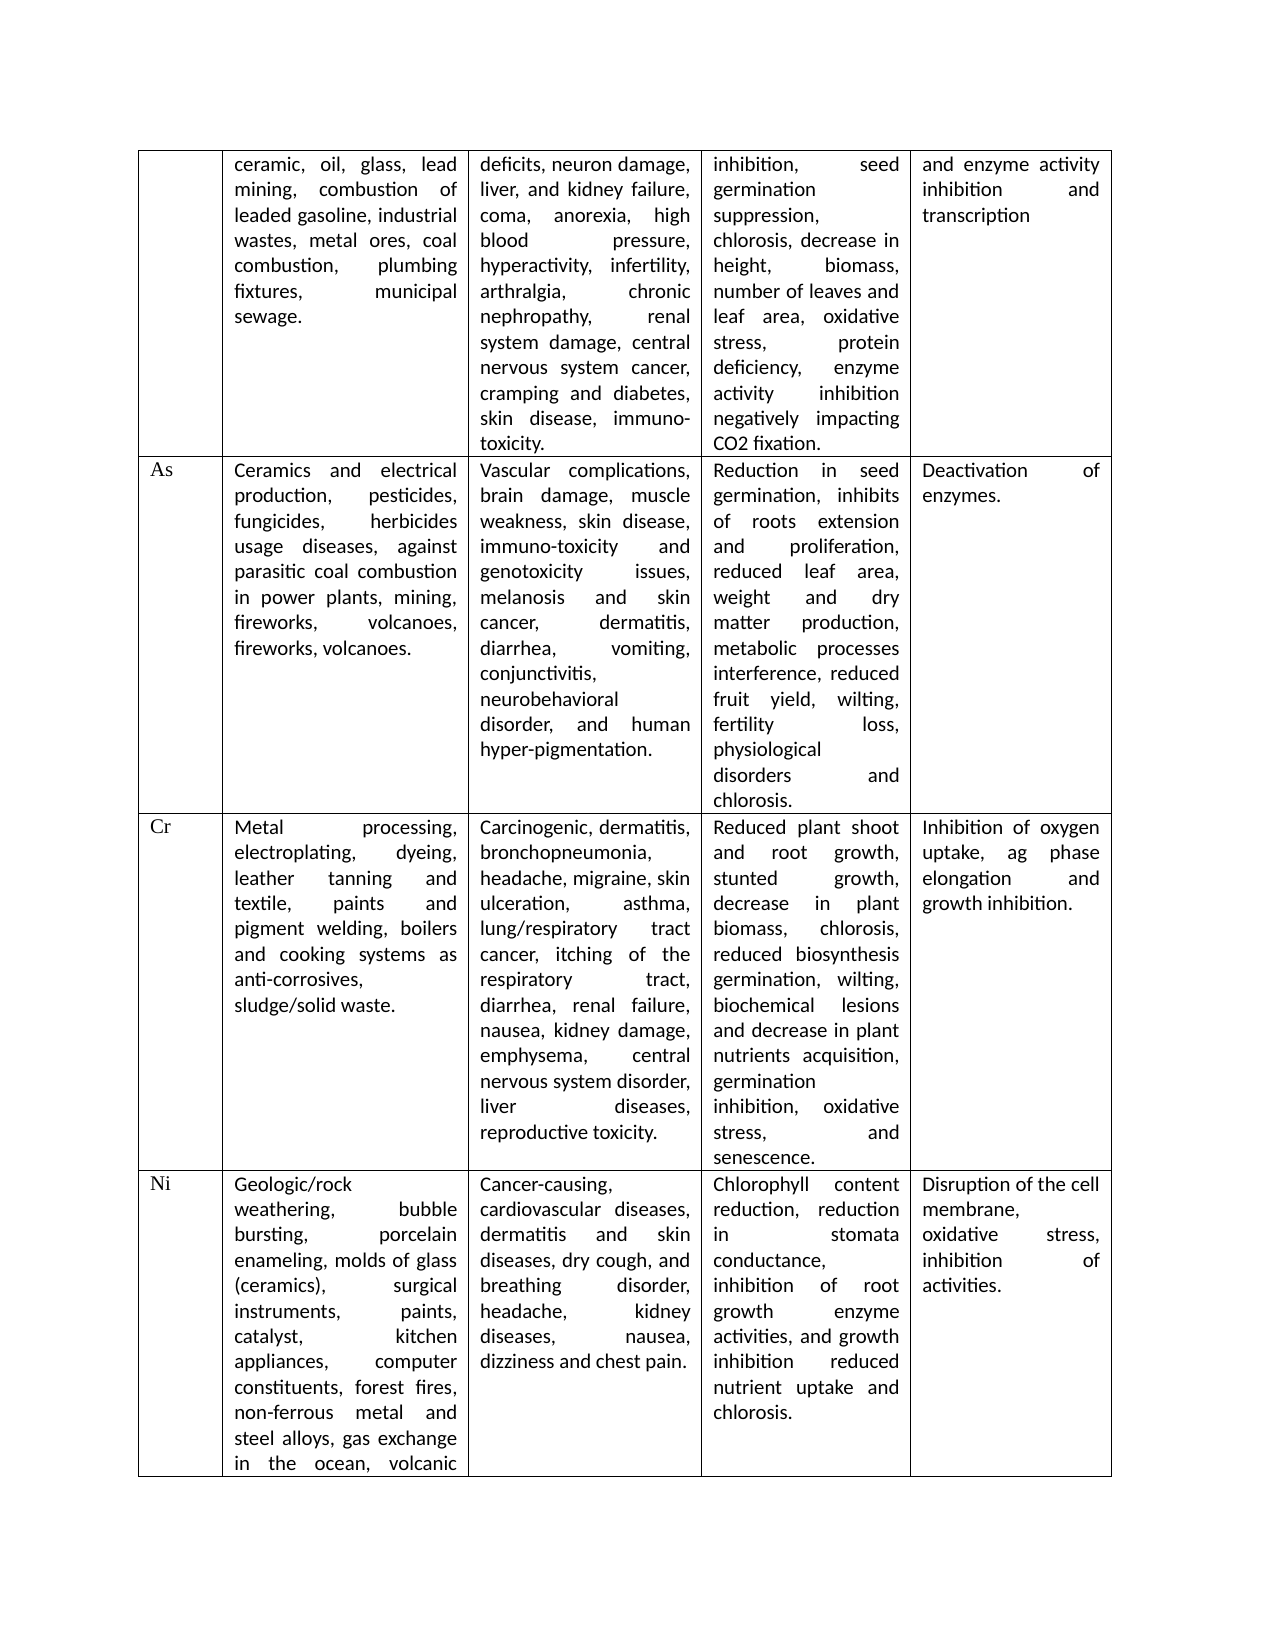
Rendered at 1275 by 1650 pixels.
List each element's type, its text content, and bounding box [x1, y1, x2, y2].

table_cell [223, 1171, 468, 1476]
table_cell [469, 151, 701, 456]
table_cell Deactivation of enzymes. [911, 457, 1111, 813]
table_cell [469, 1171, 701, 1476]
table_cell Pb [139, 151, 222, 456]
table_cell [702, 1171, 910, 1476]
table_cell Carcinogenic, dermatitis, bronchopneumonia, headache, migraine, skin ulceration, asthma, lung/respiratory tract cancer, itching of the respiratory tract, diarrhea, renal failure, nausea, kidney damage, emphysema, central nervous system disorder, liver diseases, reproductive toxicity. [469, 814, 701, 1170]
table_cell As [139, 457, 222, 813]
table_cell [911, 1171, 1111, 1476]
table_cell Vascular complications, brain damage, muscle weakness, skin disease, immuno-toxicity and genotoxicity issues, melanosis and skin cancer, dermatitis, diarrhea, vomiting, conjunctivitis, neurobehavioral disorder, and human hyper-pigmentation. [469, 457, 701, 813]
table_cell Metal processing, electroplating, dyeing, leather tanning and textile, paints and pigment welding, boilers and cooking systems as anti-corrosives, sludge/solid waste. [223, 814, 468, 1170]
table_cell Inhibition of oxygen uptake, ag phase elongation and growth inhibition. [911, 814, 1111, 1170]
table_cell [702, 151, 910, 456]
table_cell Reduced plant shoot and root growth, stunted growth, decrease in plant biomass, chlorosis, reduced biosynthesis germination, wilting, biochemical lesions and decrease in plant nutrients acquisition, germination inhibition, oxidative stress, and senescence. [702, 814, 910, 1170]
table_cell Reduction in seed germination, inhibits of roots extension and proliferation, reduced leaf area, weight and dry matter production, metabolic processes interference, reduced fruit yield, wilting, fertility loss, physiological disorders and chlorosis. [702, 457, 910, 813]
table_cell Ceramics and electrical production, pesticides, fungicides, herbicides usage diseases, against parasitic coal combustion in power plants, mining, fireworks, volcanoes, fireworks, volcanoes. [223, 457, 468, 813]
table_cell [911, 151, 1111, 456]
table_cell Cr [139, 814, 222, 1170]
table_cell Ni [139, 1171, 222, 1476]
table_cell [223, 151, 468, 456]
